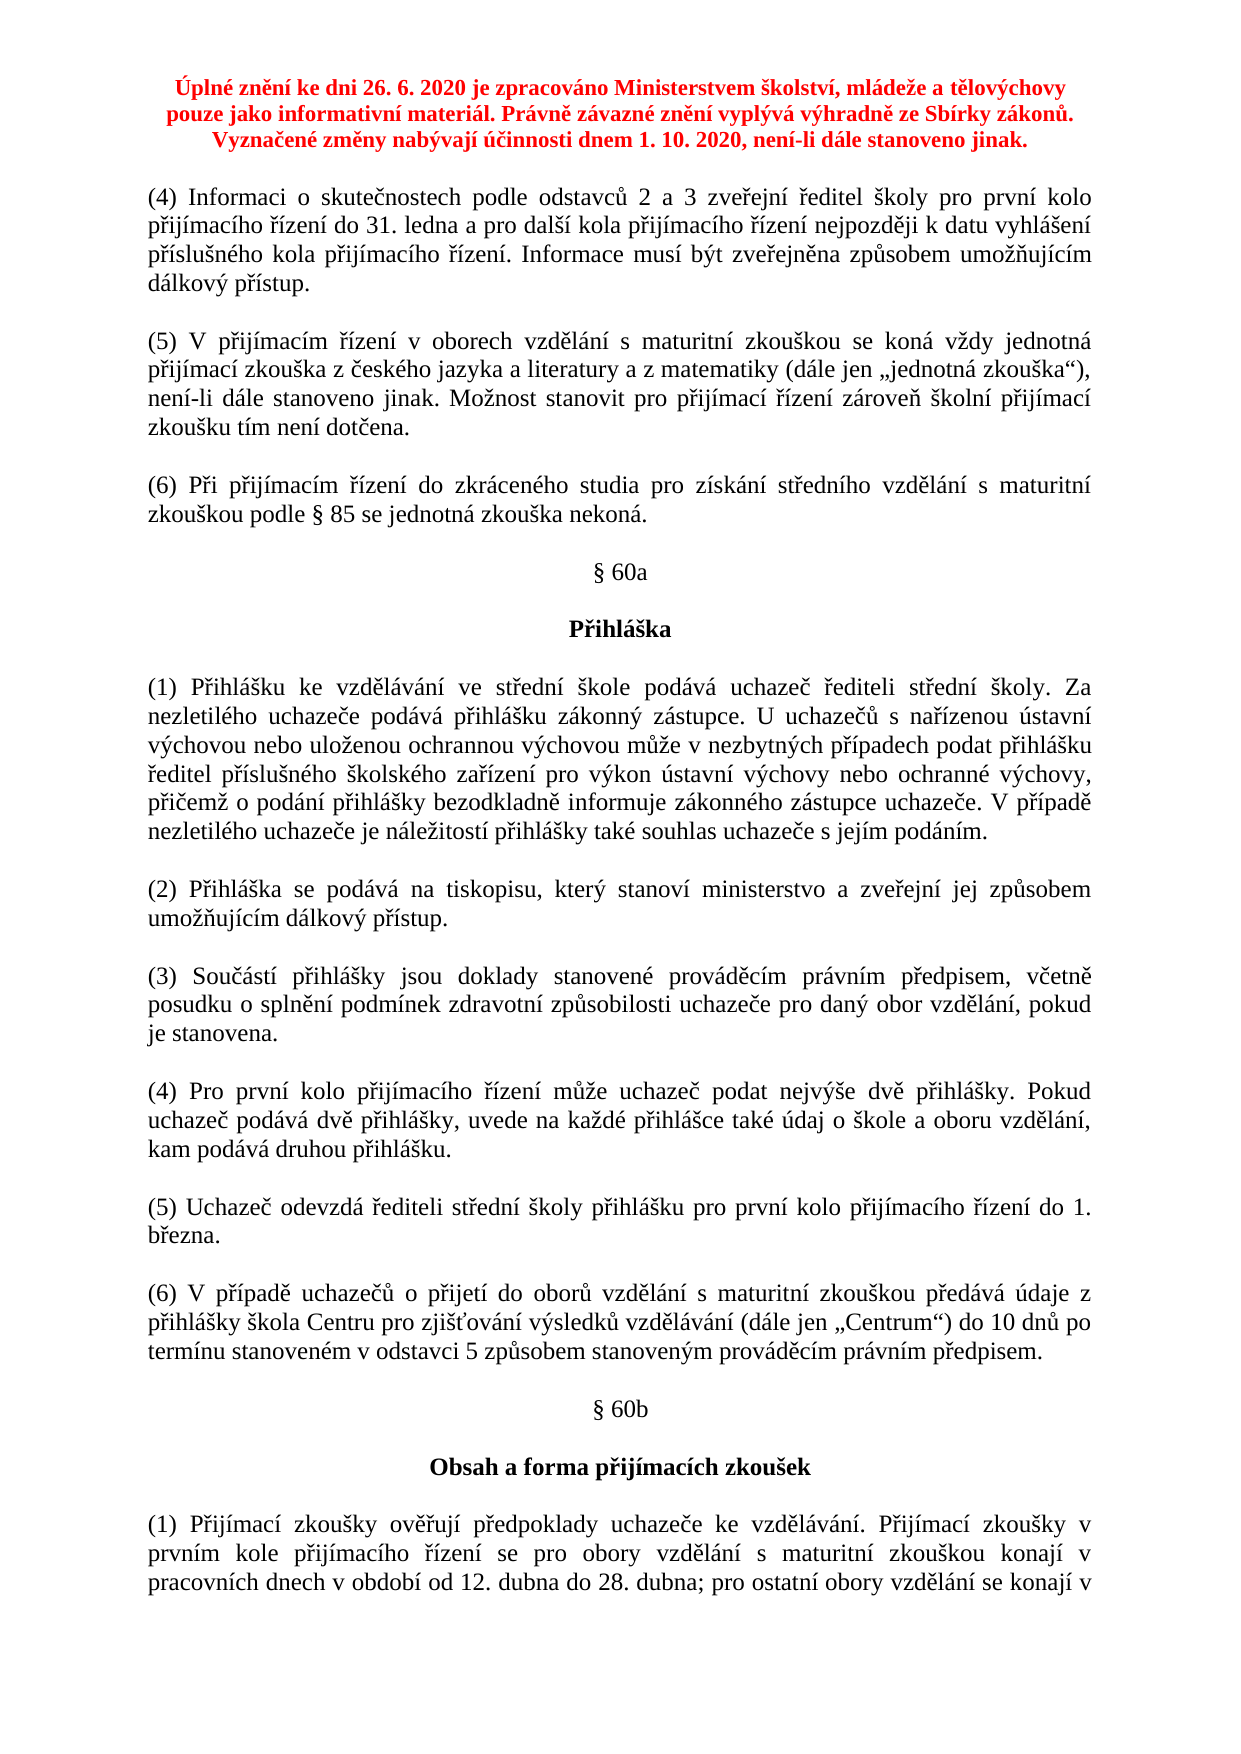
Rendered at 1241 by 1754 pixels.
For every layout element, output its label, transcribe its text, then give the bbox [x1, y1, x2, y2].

text (1) Přihlášku ke vzdělávání ve střední škole podává uchazeč řediteli střední školy. Za nezletilého uchazeče podává přihlášku zákonný zástupce. U uchazečů s nařízenou ústavní výchovou nebo uloženou ochrannou výchovou může v nezbytných případech podat přihlášku ředitel příslušného školského zařízení pro výkon ústavní výchovy nebo ochranné výchovy, přičemž o podání přihlášky bezodkladně informuje zákonného zástupce uchazeče. V případě nezletilého uchazeče je náležitostí přihlášky také souhlas uchazeče s jejím podáním. [148, 672, 1093, 845]
text (5) Uchazeč odevzdá řediteli střední školy přihlášku pro první kolo přijímacího řízení do 1. března. [148, 1192, 1093, 1249]
text (3) Součástí přihlášky jsou doklady stanovené prováděcím právním předpisem, včetně posudku o splnění podmínek zdravotní způsobilosti uchazeče pro daný obor vzdělání, pokud je stanovena. [148, 961, 1093, 1047]
text (5) V přijímacím řízení v oborech vzdělání s maturitní zkouškou se koná vždy jednotná přijímací zkouška z českého jazyka a literatury a z matematiky (dále jen „jednotná zkouška“), není-li dále stanoveno jinak. Možnost stanovit pro přijímací řízení zároveň školní přijímací zkoušku tím není dotčena. [148, 326, 1093, 441]
text Obsah a forma přijímacích zkoušek [148, 1452, 1093, 1480]
text § 60b [148, 1394, 1093, 1422]
text (6) V případě uchazečů o přijetí do oborů vzdělání s maturitní zkouškou předává údaje z přihlášky škola Centru pro zjišťování výsledků vzdělávání (dále jen „Centrum“) do 10 dnů po termínu stanoveném v odstavci 5 způsobem stanoveným prováděcím právním předpisem. [148, 1278, 1093, 1364]
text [148, 1509, 1093, 1596]
text (6) Při přijímacím řízení do zkráceného studia pro získání středního vzdělání s maturitní zkouškou podle § 85 se jednotná zkouška nekoná. [148, 470, 1093, 527]
text (4) Informaci o skutečnostech podle odstavců 2 a 3 zveřejní ředitel školy pro první kolo přijímacího řízení do 31. ledna a pro další kola přijímacího řízení nejpozději k datu vyhlášení příslušného kola přijímacího řízení. Informace musí být zveřejněna způsobem umožňujícím dálkový přístup. [148, 182, 1093, 297]
text (2) Přihláška se podává na tiskopisu, který stanoví ministerstvo a zveřejní jej způsobem umožňujícím dálkový přístup. [148, 874, 1093, 932]
text § 60a [148, 557, 1093, 585]
text (4) Pro první kolo přijímacího řízení může uchazeč podat nejvýše dvě přihlášky. Pokud uchazeč podává dvě přihlášky, uvede na každé přihlášce také údaj o škole a oboru vzdělání, kam podává druhou přihlášku. [148, 1076, 1093, 1162]
text Přihláška [148, 614, 1093, 643]
